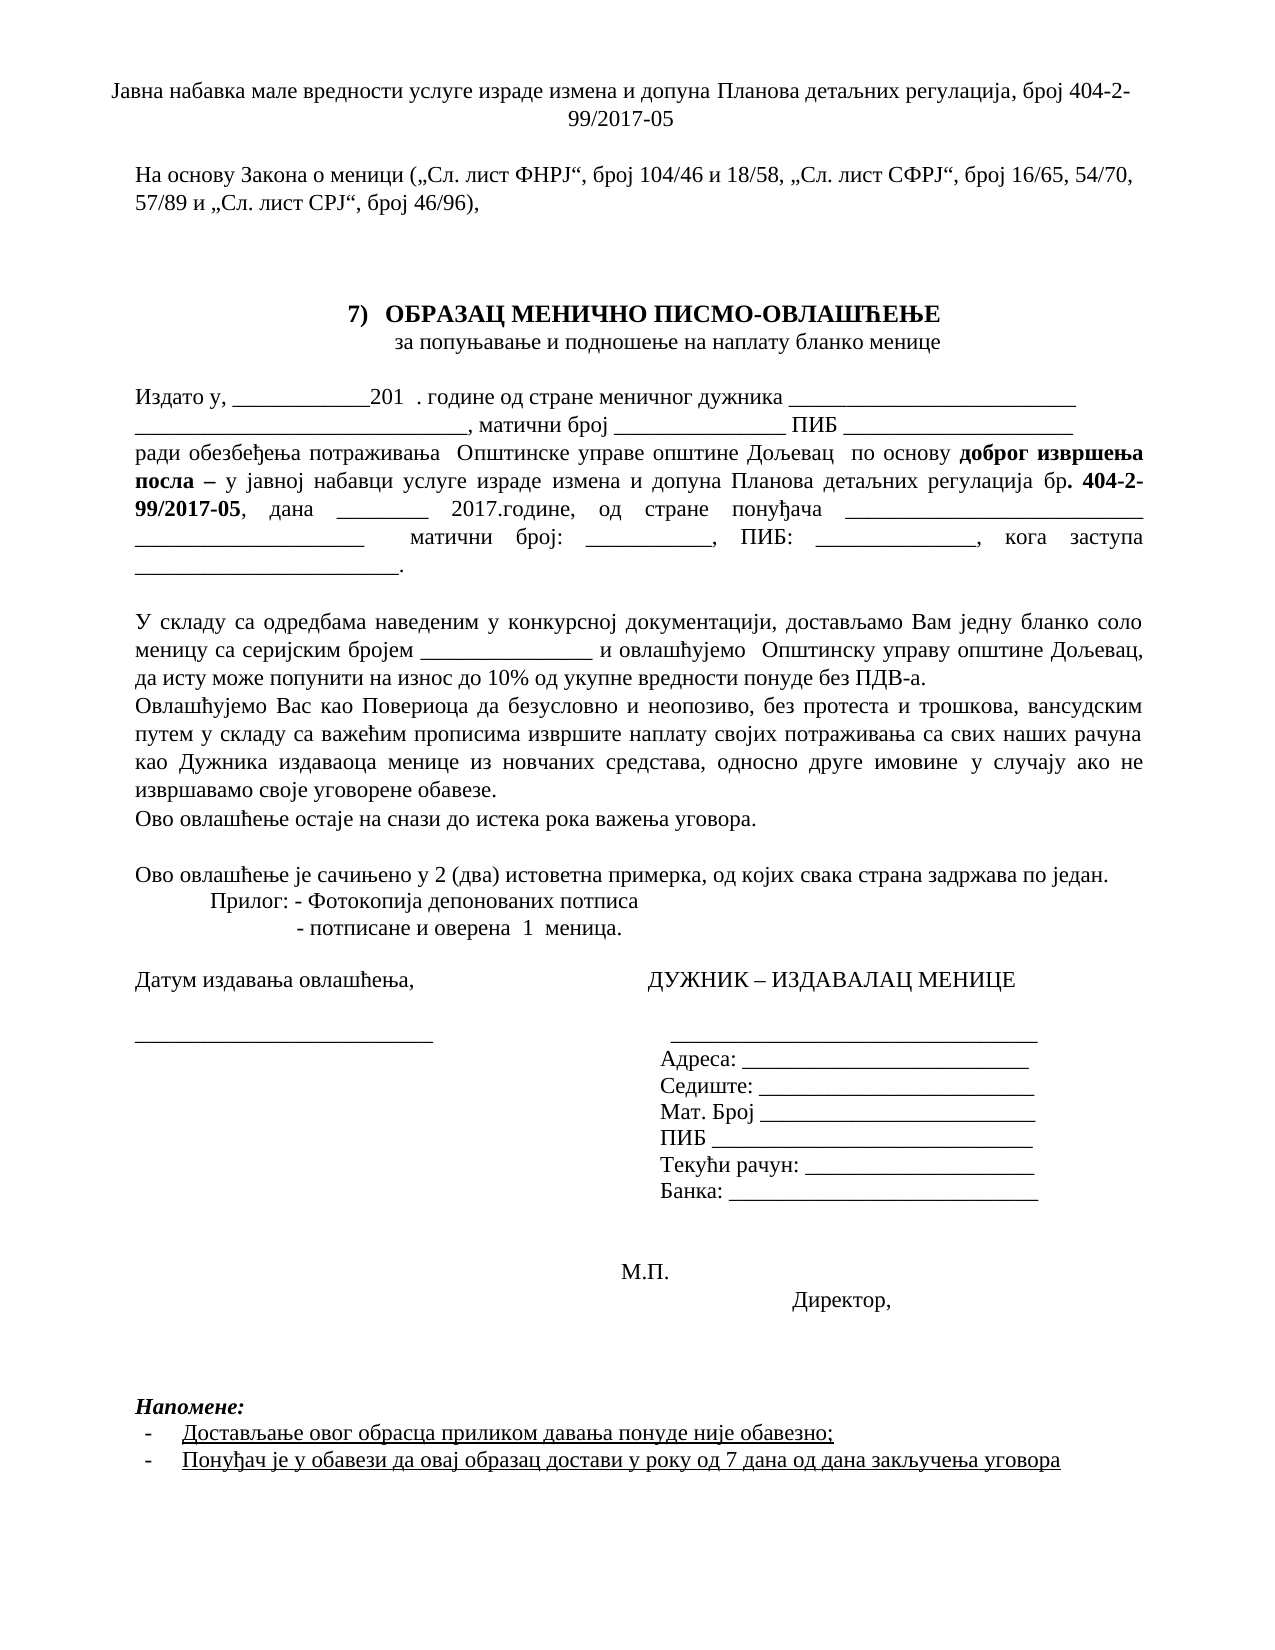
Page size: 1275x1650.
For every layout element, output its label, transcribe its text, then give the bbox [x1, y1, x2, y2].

text Ово овлашћење остаје на снази до истека рока важења уговорa. [135, 803, 1144, 831]
text ПИБ ____________________________ [135, 1124, 1144, 1151]
text Банка: ___________________________ [135, 1177, 1144, 1203]
list OБРАЗАЦ МЕНИЧНО ПИСМО-ОВЛАШЋЕЊЕ [144, 299, 1144, 328]
text Мат. Број ________________________ [135, 1098, 1144, 1124]
text __________________________ ________________________________ [135, 1019, 1144, 1045]
text Овлашћујемо Вас као Повериоца да безусловно и неопозиво, без протеста и трошкова, вансудским путем у складу са важећим прописима извршите наплату својих потраживања са свих наших рачуна као Дужника издаваоца менице из новчаних средстава, односно друге имовине у случају ако не извршавамо своје уговорене обавезе. [135, 690, 1144, 803]
text ради обезбеђења потраживања Општинске управе општине Дољевац по основу доброг извршења посла – у јавној набавци услуге израде измена и допуна Планова детаљних регулација бр. 404-2-99/2017-05, дана ________ 2017.године, од стране понуђача __________________________ ____________________ матични број: ___________, ПИБ: ______________, кога заступа _______________________. [135, 437, 1144, 578]
text На основу Закона о меници („Сл. лист ФНРЈ“, број 104/46 и 18/58, „Сл. лист СФРЈ“, број 16/65, 54/70, 57/89 и „Сл. лист СРЈ“, број 46/96), [135, 159, 1144, 215]
list Понуђач је у обавези да овај образац достави у року од 7 дана од дана закључења уговора [144, 1446, 1144, 1472]
text Адреса: _________________________ [135, 1045, 1144, 1072]
text Седиште: ________________________ [135, 1072, 1144, 1098]
text Директор, [660, 1284, 1144, 1312]
text Текући рачун: ____________________ [135, 1151, 1144, 1177]
text Издато у, ____________201 . године од стране меничног дужника _________________________ [135, 381, 1144, 409]
text М.П. [135, 1258, 1144, 1284]
text Напомене: [135, 1393, 1144, 1419]
text _____________________________, матични број _______________ ПИБ ____________________ [135, 409, 1144, 437]
text Датум издавања овлашћења, ДУЖНИК – ИЗДАВАЛАЦ МЕНИЦЕ [135, 966, 1144, 993]
text У складу са одредбама наведеним у конкурсној документацији, достављамо Вам једну бланко соло меницу са серијским бројем _______________ и овлашћујемо Општинску управу општине Дољевац, да исту може попунити на износ до 10% од укупне вредности понуде без ПДВ-а. [135, 606, 1144, 690]
text - потписане и оверена 1 меница. [135, 913, 1144, 940]
text Прилог: - Фотокопија депонованих потписа [135, 887, 1144, 913]
list Достављање овог обрасца приликом давања понуде није обавезно; [144, 1419, 1144, 1446]
text Ово овлашћење је сачињено у 2 (два) истоветна примерка, од којих свака страна задржава по један. [135, 859, 1144, 887]
text за попуњавање и подношење на наплату бланко менице [135, 328, 1144, 354]
